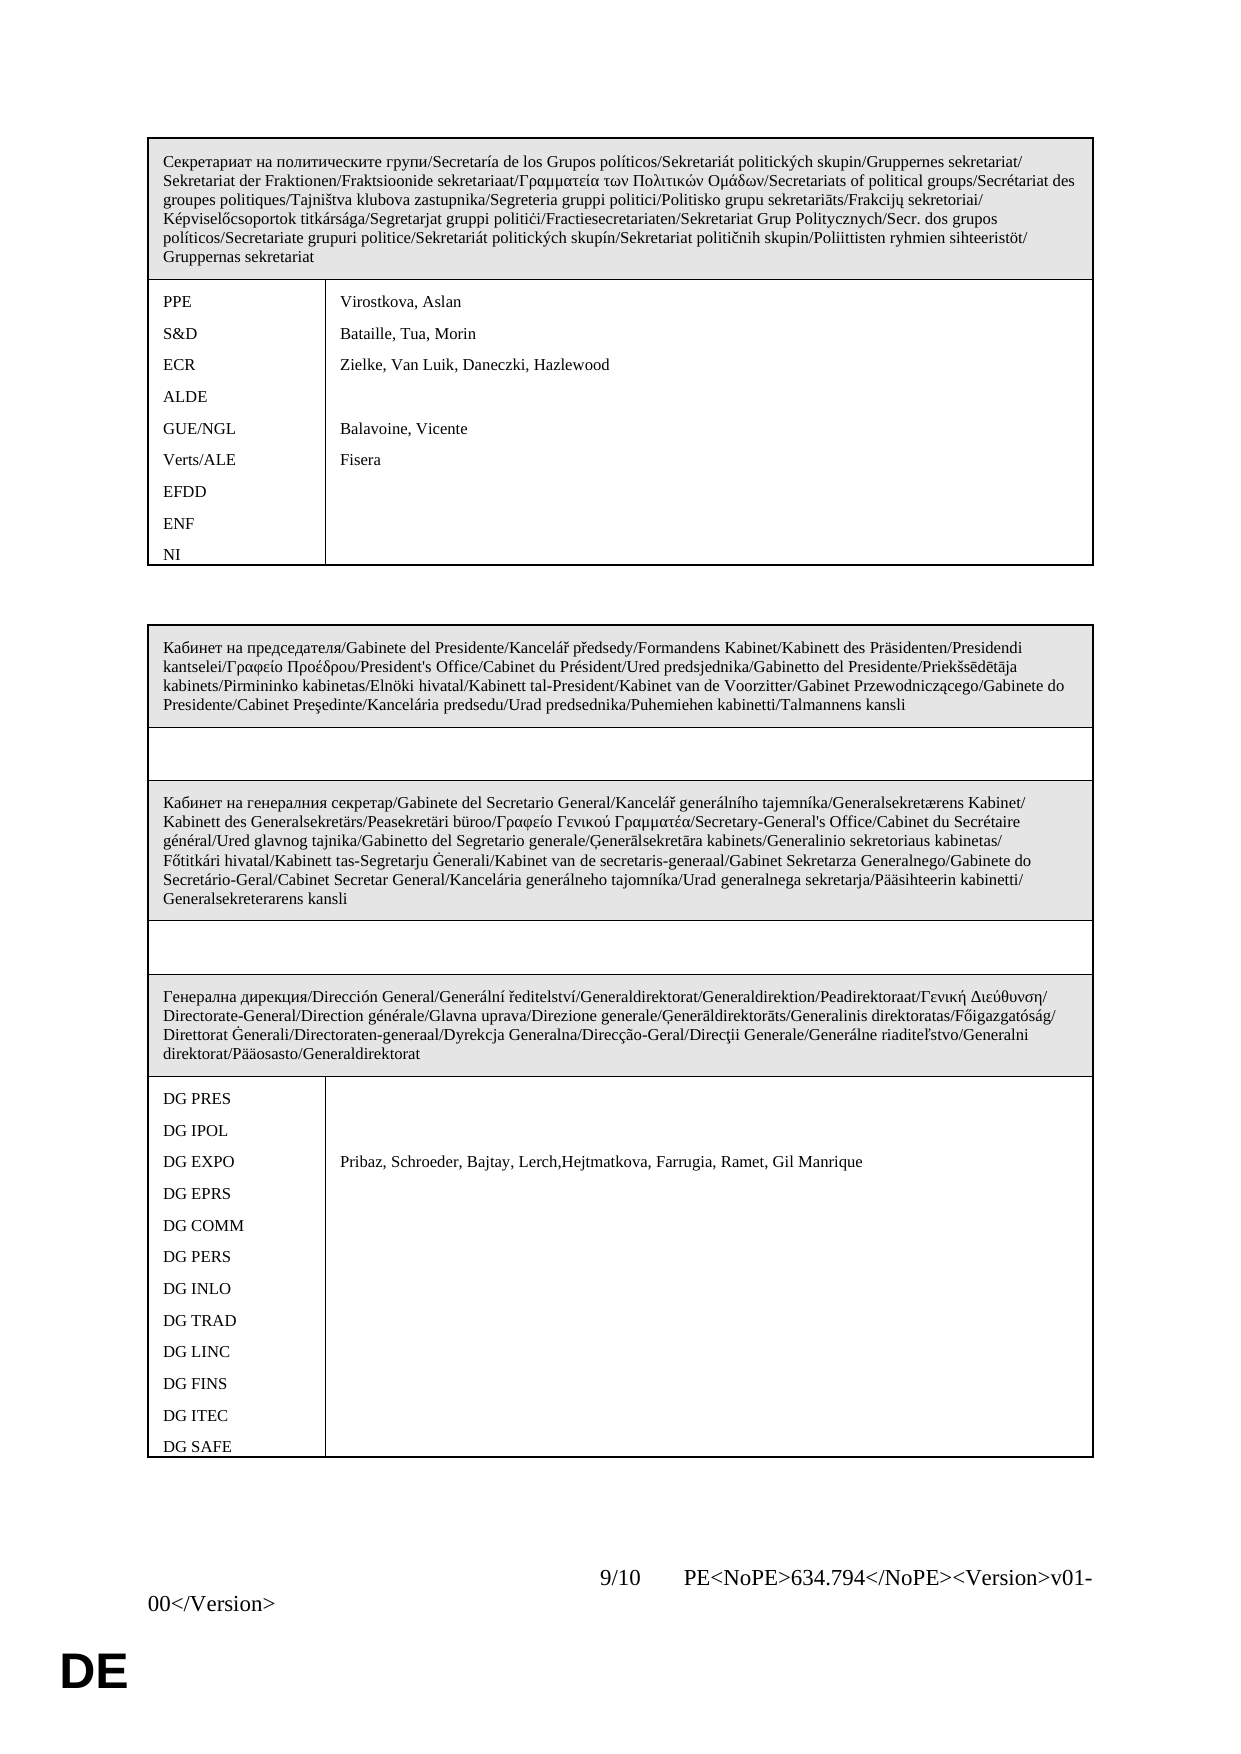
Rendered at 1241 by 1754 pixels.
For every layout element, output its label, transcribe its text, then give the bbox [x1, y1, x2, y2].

table_cell [149, 728, 1092, 780]
table_cell Pribaz, Schroeder, Bajtay, Lerch,Hejtmatkova, Farrugia, Ramet, Gil Manrique [326, 1077, 1092, 1456]
table_cell Генерална дирекция/Dirección General/Generální ředitelství/Generaldirektorat/Generaldirektion/Peadirektoraat/Γενική Διεύθυνση/ Directorate-General/Direction générale/Glavna uprava/Direzione generale/Ģenerāldirektorāts/Generalinis direktoratas/Főigazgatóság/ Direttorat Ġenerali/Directoraten-generaal/Dyrekcja Generalna/Direcção-Geral/Direcţii Generale/Generálne riaditeľstvo/Generalni direktorat/Pääosasto/Generaldirektorat [149, 975, 1092, 1076]
table_cell Virostkova, Aslan Bataille, Tua, Morin Zielke, Van Luik, Daneczki, Hazlewood Balavoine, Vicente Fisera [326, 280, 1092, 564]
table_cell Кабинет на генералния секретар/Gabinete del Secretario General/Kancelář generálního tajemníka/Generalsekretærens Kabinet/ Kabinett des Generalsekretärs/Peasekretäri büroo/Γραφείο Γενικού Γραμματέα/Secretary-General's Office/Cabinet du Secrétaire général/Ured glavnog tajnika/Gabinetto del Segretario generale/Ģenerālsekretāra kabinets/Generalinio sekretoriaus kabinetas/ Főtitkári hivatal/Kabinett tas-Segretarju Ġenerali/Kabinet van de secretaris-generaal/Gabinet Sekretarza Generalnego/Gabinete do Secretário-Geral/Cabinet Secretar General/Kancelária generálneho tajomníka/Urad generalnega sekretarja/Pääsihteerin kabinetti/ Generalsekreterarens kansli [149, 781, 1092, 920]
table_header Секретариат на политическите групи/Secretaría de los Grupos políticos/Sekretariát politických skupin/Gruppernes sekretariat/ Sekretariat der Fraktionen/Fraktsioonide sekretariaat/Γραμματεία των Πολιτικών Ομάδων/Secretariats of political groups/Secrétariat des groupes politiques/Tajništva klubova zastupnika/Segreteria gruppi politici/Politisko grupu sekretariāts/Frakcijų sekretoriai/ Képviselőcsoportok titkársága/Segretarjat gruppi politiċi/Fractiesecretariaten/Sekretariat Grup Politycznych/Secr. dos grupos políticos/Secretariate grupuri politice/Sekretariát politických skupín/Sekretariat političnih skupin/Poliittisten ryhmien sihteeristöt/ Gruppernas sekretariat [149, 139, 1092, 279]
table_cell [149, 921, 1092, 973]
table_cell PPE S&D ECR ALDE GUE/NGL Verts/ALE EFDD ENF NI [149, 280, 325, 564]
table_cell DG PRES DG IPOL DG EXPO DG EPRS DG COMM DG PERS DG INLO DG TRAD DG LINC DG FINS DG ITEC DG SAFE [149, 1077, 325, 1456]
table_header Кабинет на председателя/Gabinete del Presidente/Kancelář předsedy/Formandens Kabinet/Kabinett des Präsidenten/Presidendi kantselei/Γραφείο Προέδρου/President's Office/Cabinet du Président/Ured predsjednika/Gabinetto del Presidente/Priekšsēdētāja kabinets/Pirmininko kabinetas/Elnöki hivatal/Kabinett tal-President/Kabinet van de Voorzitter/Gabinet Przewodniczącego/Gabinete do Presidente/Cabinet Preşedinte/Kancelária predsedu/Urad predsednika/Puhemiehen kabinetti/Talmannens kansli [149, 626, 1092, 727]
